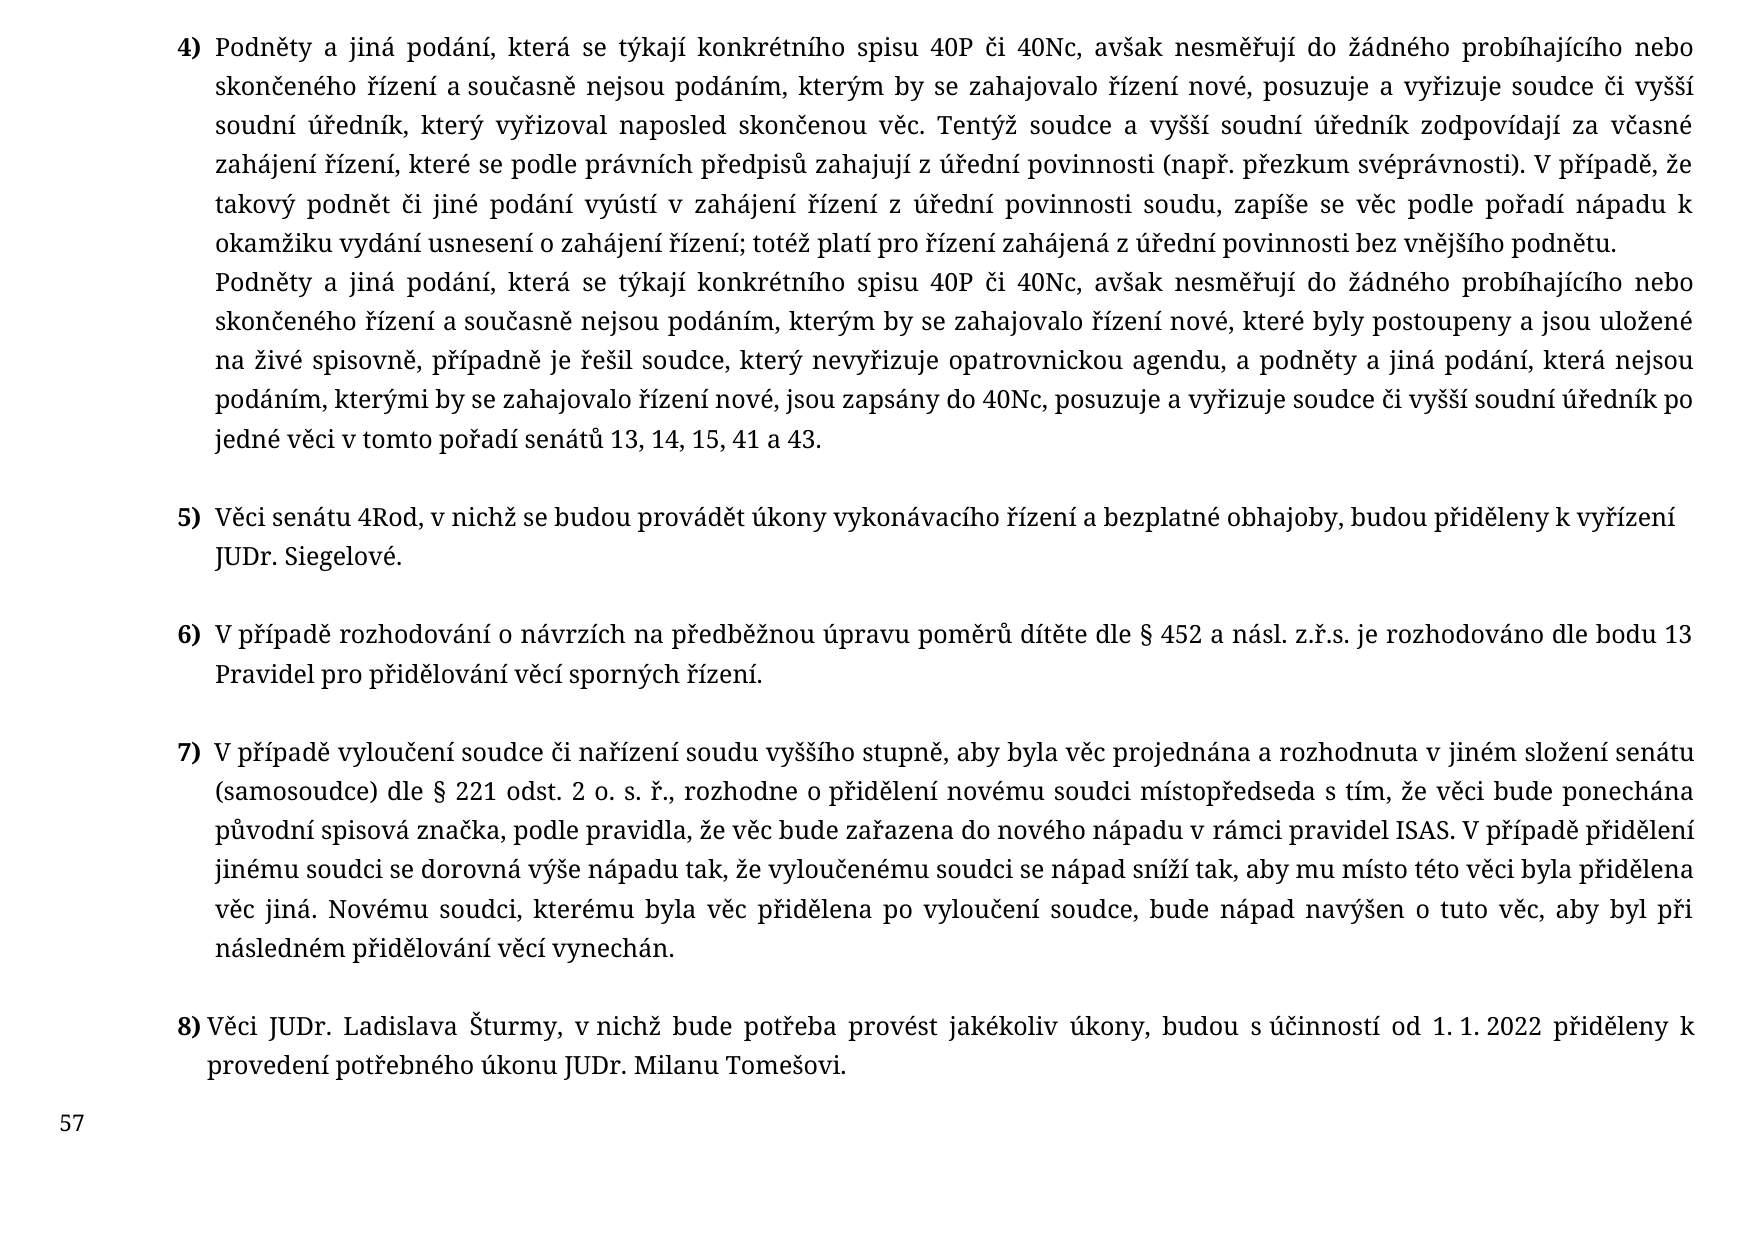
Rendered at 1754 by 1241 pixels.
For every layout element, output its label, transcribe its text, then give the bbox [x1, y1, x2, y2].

list V případě rozhodování o návrzích na předběžnou úpravu poměrů dítěte dle § 452 a násl. z.ř.s. je rozhodováno dle bodu 13 Pravidel pro přidělování věcí sporných řízení. [177, 617, 1695, 690]
list 8) Věci JUDr. Ladislava Šturmy, v nichž bude potřeba provést jakékoliv úkony, budou s účinností od 1. 1. 2022 přiděleny k provedení potřebného úkonu JUDr. Milanu Tomešovi. [177, 1009, 1695, 1082]
list Věci senátu 4Rod, v nichž se budou provádět úkony vykonávacího řízení a bezplatné obhajoby, budou přiděleny k vyřízení JUDr. Siegelové. [177, 499, 1695, 573]
list V případě vyloučení soudce či nařízení soudu vyššího stupně, aby byla věc projednána a rozhodnuta v jiném složení senátu (samosoudce) dle § 221 odst. 2 o. s. ř., rozhodne o přidělení novému soudci místopředseda s tím, že věci bude ponechána původní spisová značka, podle pravidla, že věc bude zařazena do nového nápadu v rámci pravidel ISAS. V případě přidělení jinému soudci se dorovná výše nápadu tak, že vyloučenému soudci se nápad sníží tak, aby mu místo této věci byla přidělena věc jiná. Novému soudci, kterému byla věc přidělena po vyloučení soudce, bude nápad navýšen o tuto věc, aby byl při následném přidělování věcí vynechán. [177, 734, 1695, 964]
text Podněty a jiná podání, která se týkají konkrétního spisu 40P či 40Nc, avšak nesměřují do žádného probíhajícího nebo skončeného řízení a současně nejsou podáním, kterým by se zahajovalo řízení nové, které byly postoupeny a jsou uložené na živé spisovně, případně je řešil soudce, který nevyřizuje opatrovnickou agendu, a podněty a jiná podání, která nejsou podáním, kterými by se zahajovalo řízení nové, jsou zapsány do 40Nc, posuzuje a vyřizuje soudce či vyšší soudní úředník po jedné věci v tomto pořadí senátů 13, 14, 15, 41 a 43. [215, 264, 1695, 455]
list Podněty a jiná podání, která se týkají konkrétního spisu 40P či 40Nc, avšak nesměřují do žádného probíhajícího nebo skončeného řízení a současně nejsou podáním, kterým by se zahajovalo řízení nové, posuzuje a vyřizuje soudce či vyšší soudní úředník, který vyřizoval naposled skončenou věc. Tentýž soudce a vyšší soudní úředník zodpovídají za včasné zahájení řízení, které se podle právních předpisů zahajují z úřední povinnosti (např. přezkum svéprávnosti). V případě, že takový podnět či jiné podání vyústí v zahájení řízení z úřední povinnosti soudu, zapíše se věc podle pořadí nápadu k okamžiku vydání usnesení o zahájení řízení; totéž platí pro řízení zahájená z úřední povinnosti bez vnějšího podnětu. [177, 29, 1695, 259]
